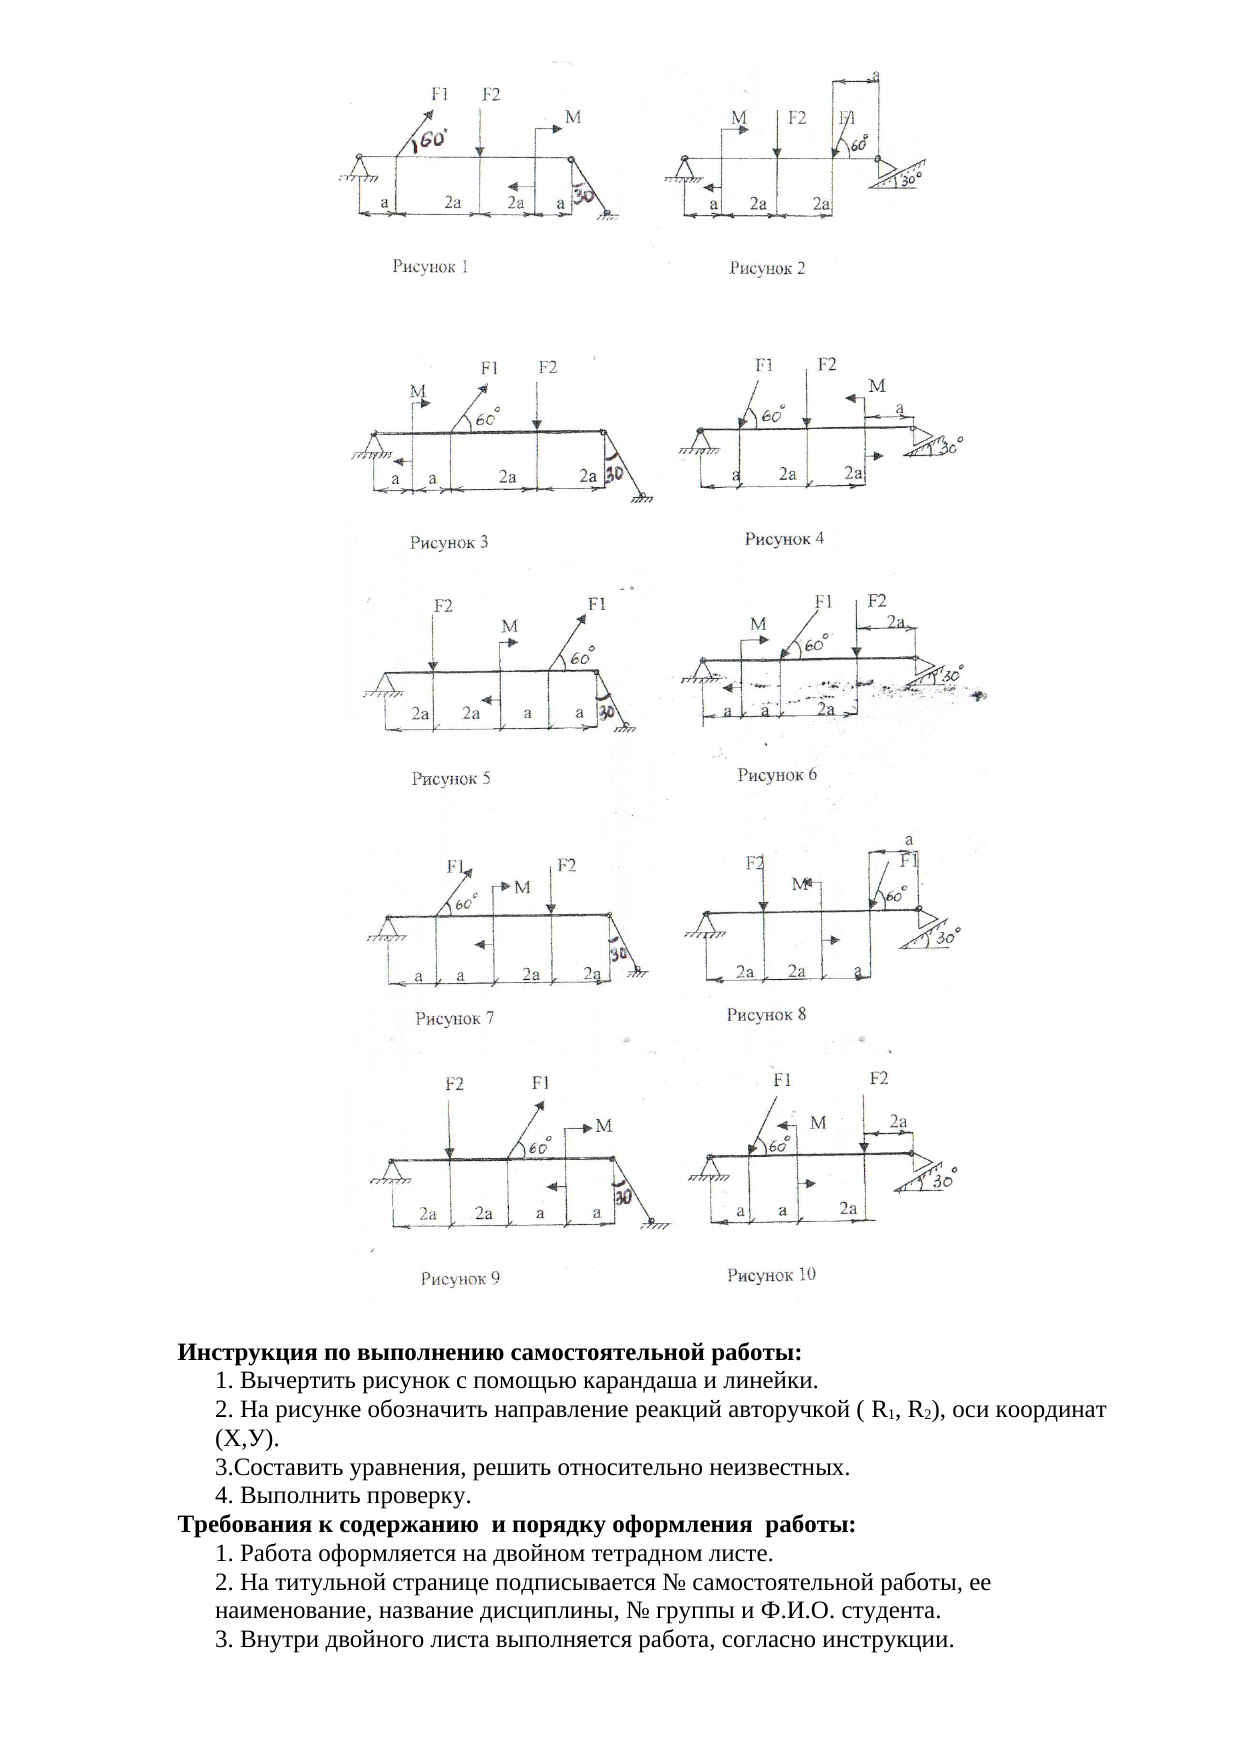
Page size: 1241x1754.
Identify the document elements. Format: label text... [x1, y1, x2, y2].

text 2. На титульной странице подписывается № самостоятельной работы, ее наименование, название дисциплины, № группы и Ф.И.О. студента. [215, 1567, 1152, 1624]
text 3.Составить уравнения, решить относительно неизвестных. [215, 1452, 1152, 1480]
text 1. Вычертить рисунок с помощью карандаша и линейки. [215, 1365, 1152, 1394]
text Требования к содержанию и порядку оформления работы: [177, 1509, 1152, 1538]
text Инструкция по выполнению самостоятельной работы: [177, 1337, 1152, 1365]
picture [342, 333, 987, 1308]
text 4. Выполнить проверку. [215, 1480, 1152, 1509]
text 3. Внутри двойного листа выполняется работа, согласно инструкции. [215, 1624, 1152, 1653]
text 1. Работа оформляется на двойном тетрадном листе. [215, 1538, 1152, 1567]
picture [323, 61, 943, 290]
text 2. На рисунке обозначить направление реакций авторучкой ( R1, R2), оси координат (Х,У). [215, 1394, 1152, 1452]
